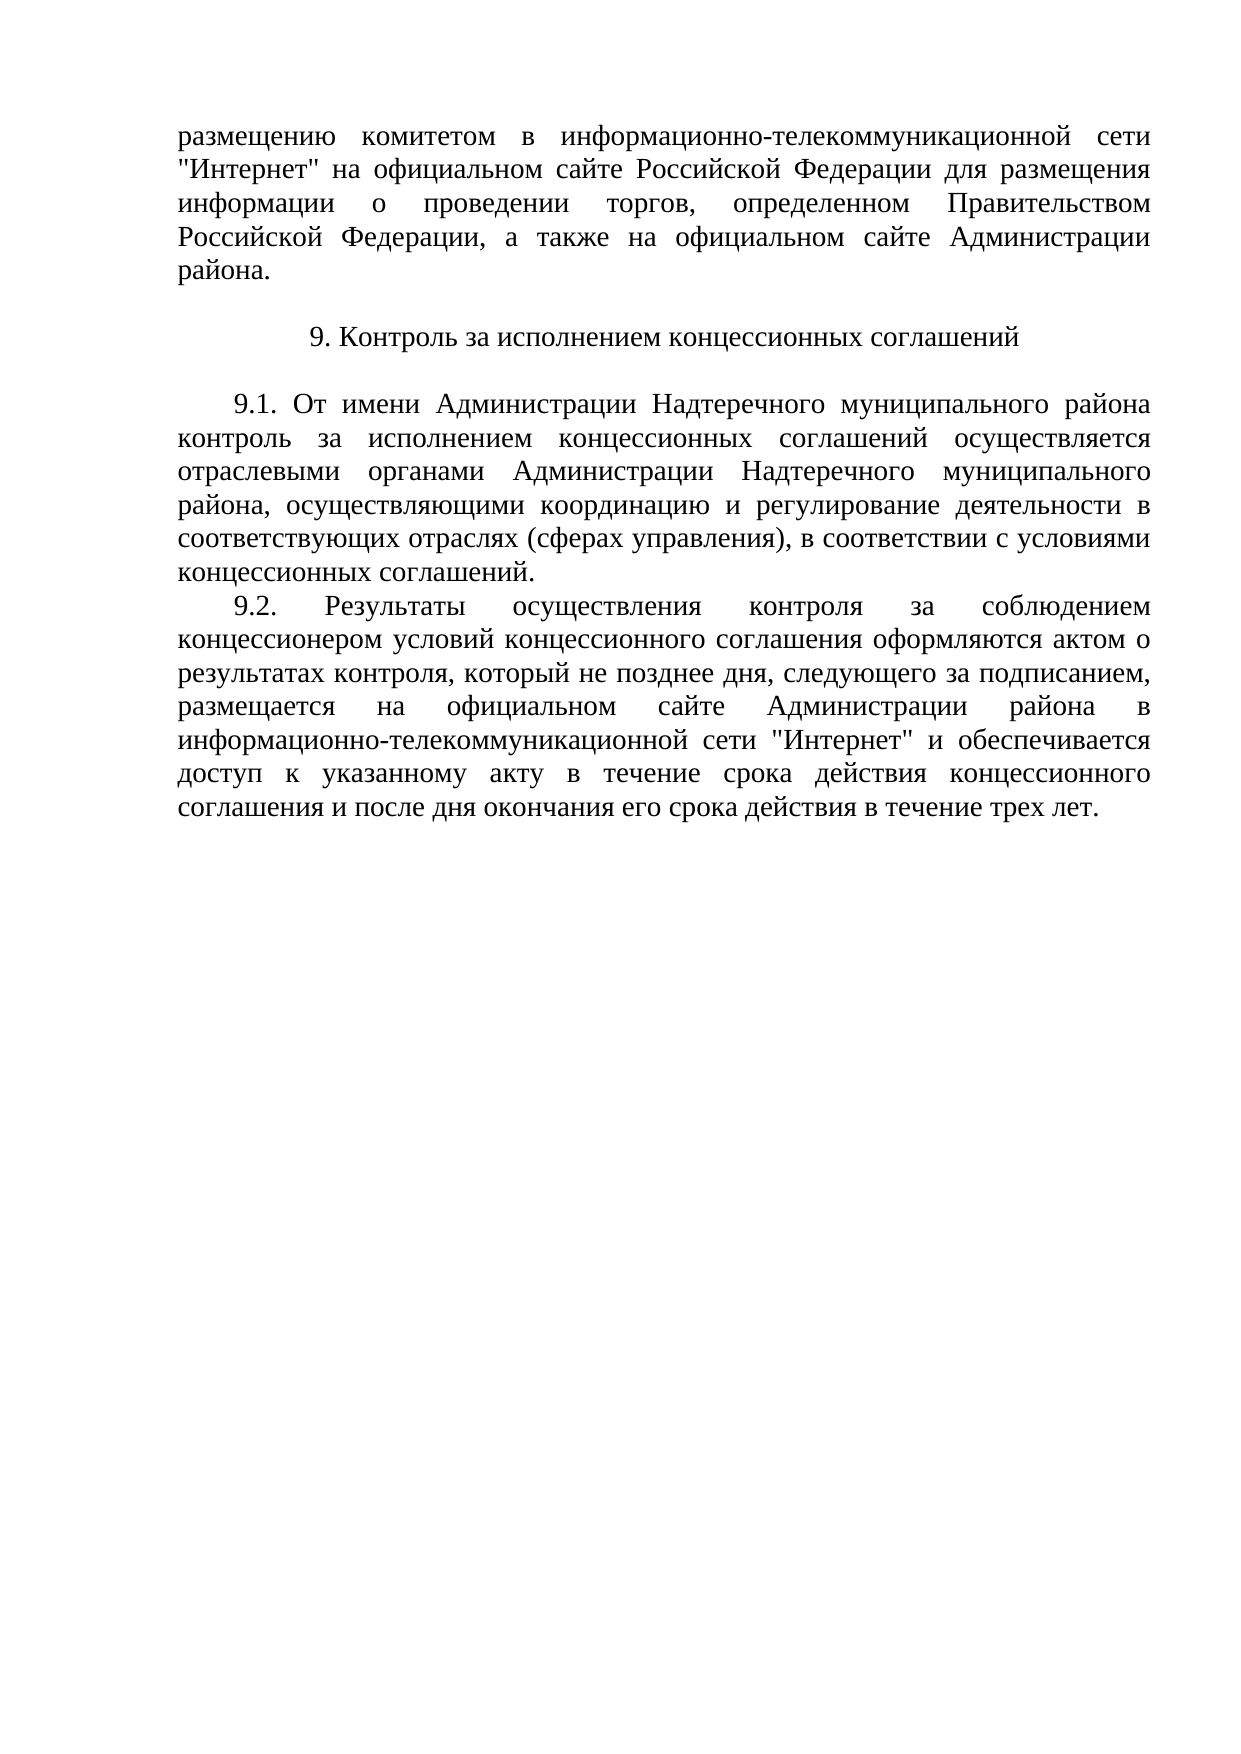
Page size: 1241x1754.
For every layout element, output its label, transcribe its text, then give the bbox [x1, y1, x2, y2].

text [177, 118, 1152, 286]
text 9. Контроль за исполнением концессионных соглашений [177, 319, 1152, 353]
text 9.2. Результаты осуществления контроля за соблюдением концессионером условий концессионного соглашения оформляются актом о результатах контроля, который не позднее дня, следующего за подписанием, размещается на официальном сайте Администрации района в информационно-телекоммуникационной сети "Интернет" и обеспечивается доступ к указанному акту в течение срока действия концессионного соглашения и после дня окончания его срока действия в течение трех лет. [177, 588, 1152, 822]
text 9.1. От имени Администрации Надтеречного муниципального района контроль за исполнением концессионных соглашений осуществляется отраслевыми органами Администрации Надтеречного муниципального района, осуществляющими координацию и регулирование деятельности в соответствующих отраслях (сферах управления), в соответствии с условиями концессионных соглашений. [177, 386, 1152, 588]
